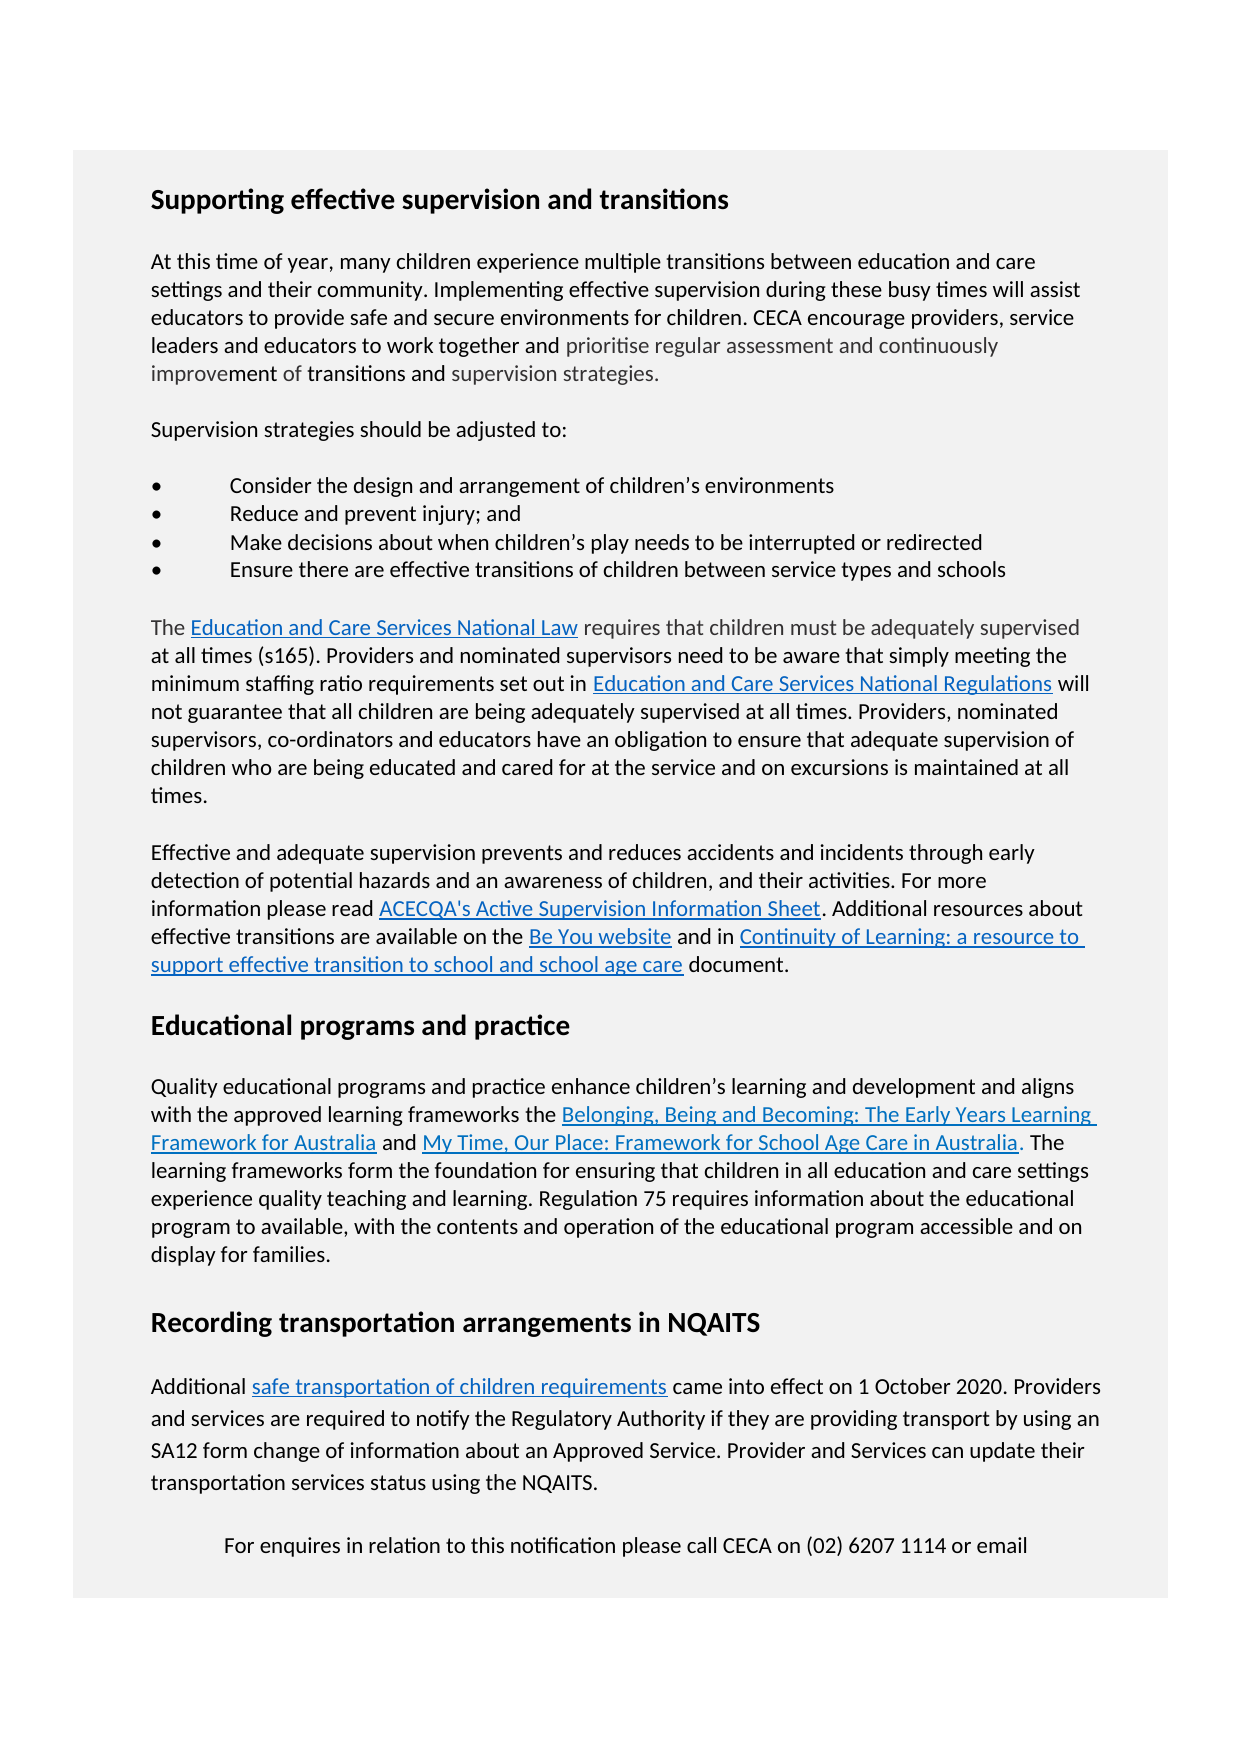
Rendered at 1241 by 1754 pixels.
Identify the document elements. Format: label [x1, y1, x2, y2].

table_cell [73, 150, 1168, 1598]
